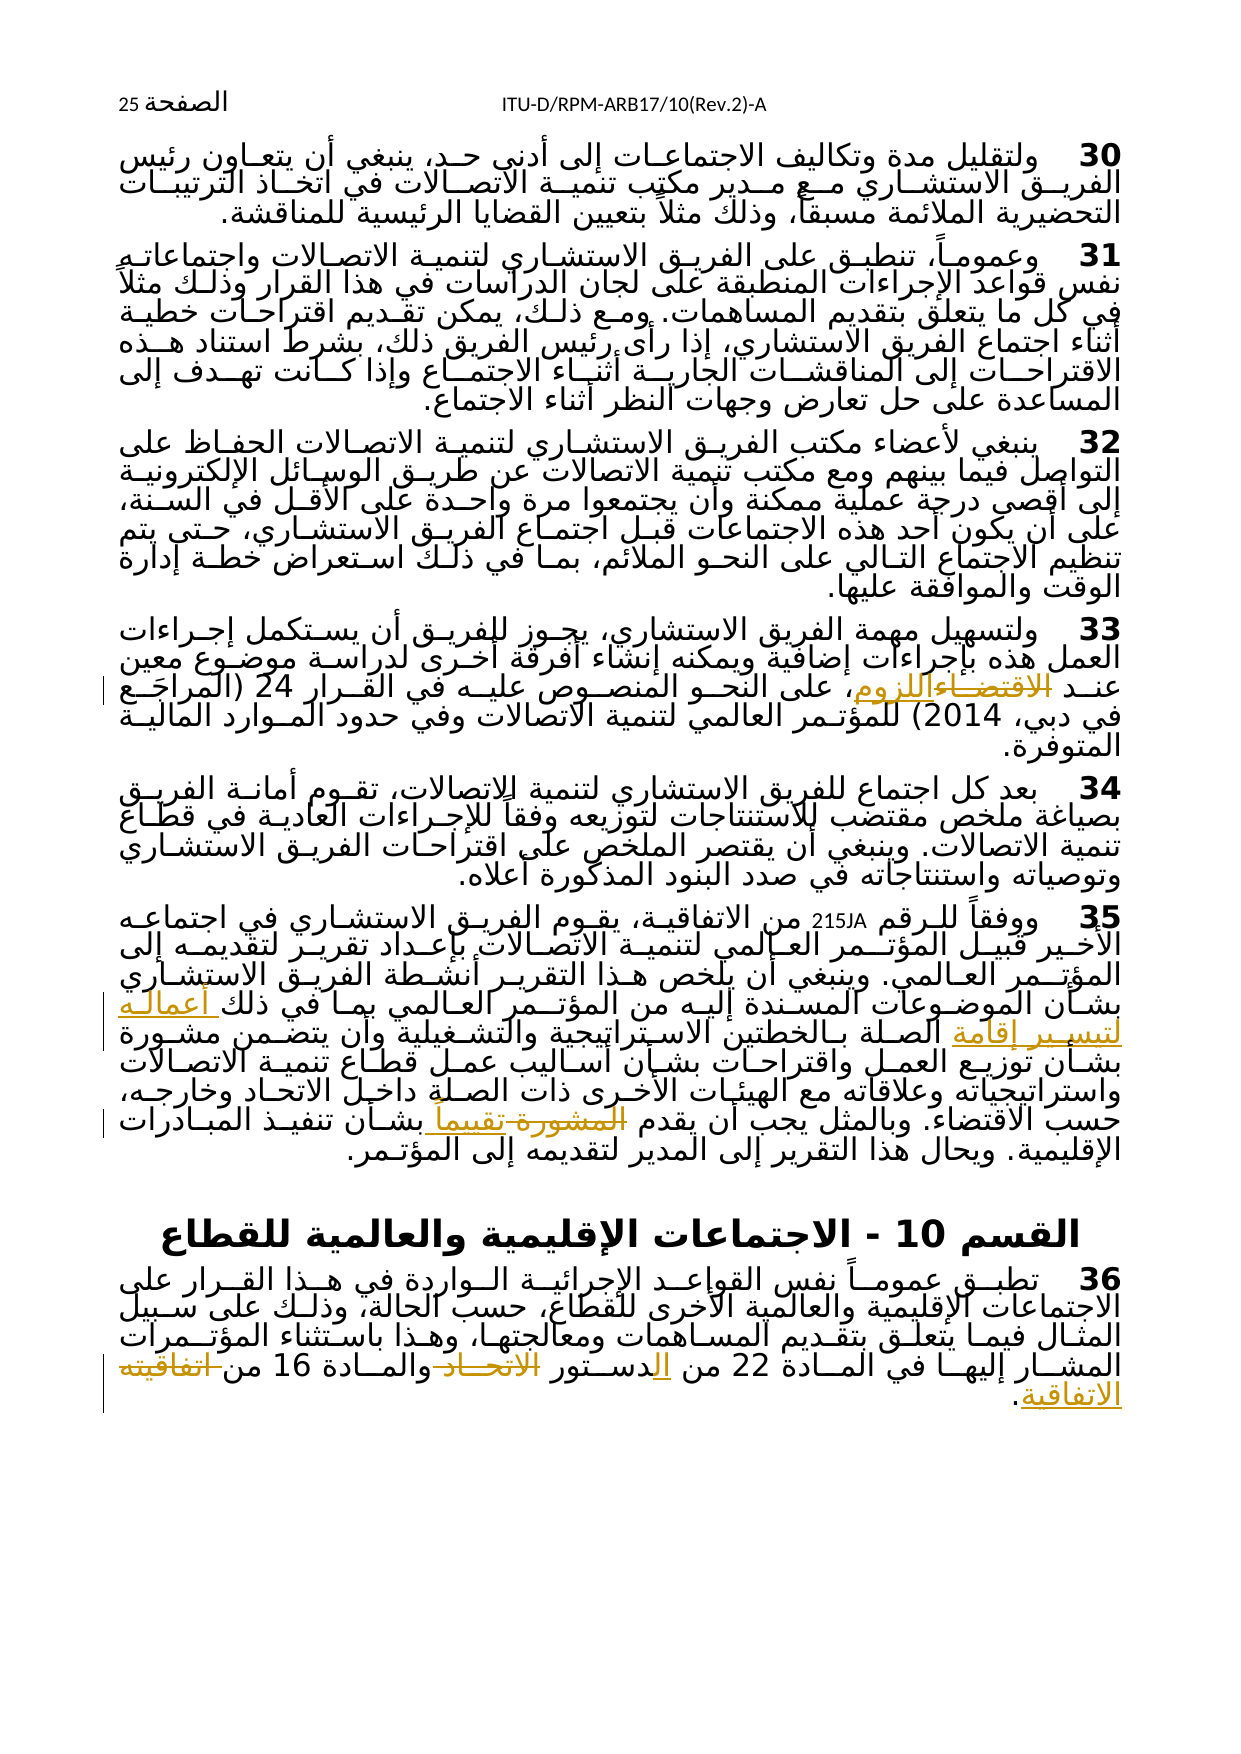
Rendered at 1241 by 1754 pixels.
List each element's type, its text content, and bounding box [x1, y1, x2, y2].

text القسم 10 - الاجتماعات الإقليمية والعالمية للقطاع [604, 1219, 1058, 1254]
text 35 ووفقاً للرقم 215JA من الاتفاقية، يقوم الفريق الاستشاري في اجتماعه الأخير قبيل المؤتـمر العالمي لتنمية الاتصالات بإعداد تقرير لتقديمه إلى المؤتـمر العالمي. وينبغي أن يلخص هذا التقرير أنشطة الفريق الاستشاري بشأن الموضوعات المسندة إليه من المؤتـمر العالمي بما في ذلك الصلة بالخطتين الاستراتيجية والتشغيلية وأن يتضمن مشورة بشأن توزيع العمل واقتراحات بشأن أساليب عمل قطاع تنمية الاتصالات واستراتيجياته وعلاقاته مع الهيئات الأخرى ذات الصلة داخل الاتحاد وخارجه، حسب الاقتضاء. وبالمثل يجب أن يقدم بشأن تنفيذ المبادرات الإقليمية. ويحال هذا التقرير إلى المدير لتقديمه إلى المؤتـمر. [118, 905, 1122, 1167]
text 34 بعد كل اجتماع للفريق الاستشاري لتنمية الاتصالات، تقوم أمانة الفريق بصياغة ملخص مقتضب للاستنتاجات لتوزيعه وفقاً للإجراءات العادية في قطاع تنمية الاتصالات. وينبغي أن يقتصر الملخص على اقتراحات الفريق الاستشاري وتوصياته واستنتاجاته في صدد البنود المذكورة أعلاه. [118, 776, 1122, 892]
text 36 تطبق عموماً نفس القواعد الإجرائية الواردة في هذا القرار على الاجتماعات الإقليمية والعالمية الأخرى للقطاع، حسب الحالة، وذلك على سبيل المثال فيما يتعلق بتقديم المساهمات ومعالجتها، وهذا باستثناء المؤتـمرات المشار إليها في المادة 22 من دستور والمادة 16 من. [118, 1267, 1122, 1412]
text 33 ولتسهيل مهمة الفريق الاستشاري، يجوز للفريق أن يستكمل إجراءات العمل هذه بإجراءات إضافية ويمكنه إنشاء أفرقة أخرى لدراسة موضوع معين عند ، على النحو المنصوص عليه في القرار 24 (المراجَع في دبي، 2014) للمؤتـمر العالمي لتنمية الاتصالات وفي حدود الموارد المالية المتوفرة. [118, 618, 1122, 763]
text القسم 10 - الاجتماعات الإقليمية والعالمية للقطاع [968, 1219, 1122, 1254]
text 32 ينبغي لأعضاء مكتب الفريق الاستشاري لتنمية الاتصالات الحفاظ على التواصل فيما بينهم ومع مكتب تنمية الاتصالات عن طريق الوسائل الإلكترونية إلى أقصى درجة عملية ممكنة وأن يجتمعوا مرة واحدة على الأقل في السنة، على أن يكون أحد هذه الاجتماعات قبل اجتماع الفريق الاستشاري، حتى يتم تنظيم الاجتماع التالي على النحو الملائم، بما في ذلك استعراض خطة إدارة الوقت والموافقة عليها. [118, 430, 1122, 605]
text 31 وعموماً، تنطبق على الفريق الاستشاري لتنمية الاتصالات واجتماعاته نفس قواعد الإجراءات المنطبقة على لجان الدراسات في هذا القرار وذلك مثلاً في كل ما يتعلق بتقديم المساهمات. ومع ذلك، يمكن تقديم اقتراحات خطية أثناء اجتماع الفريق الاستشاري، إذا رأى رئيس الفريق ذلك، بشرط استناد هذه الاقتراحات إلى المناقشات الجارية أثناء الاجتماع وإذا كانت تهدف إلى المساعدة على حل تعارض وجهات النظر أثناء الاجتماع. [118, 243, 1122, 418]
text 30 ولتقليل مدة وتكاليف الاجتماعات إلى أدنى حد، ينبغي أن يتعاون رئيس الفريق الاستشاري مع مدير مكتب تنمية الاتصالات في اتخاذ الترتيبات التحضيرية الملائمة مسبقاً، وذلك مثلاً بتعيين القضايا الرئيسية للمناقشة. [118, 143, 1122, 230]
text القسم 10 - الاجتماعات الإقليمية والعالمية للقطاع [118, 1219, 616, 1254]
